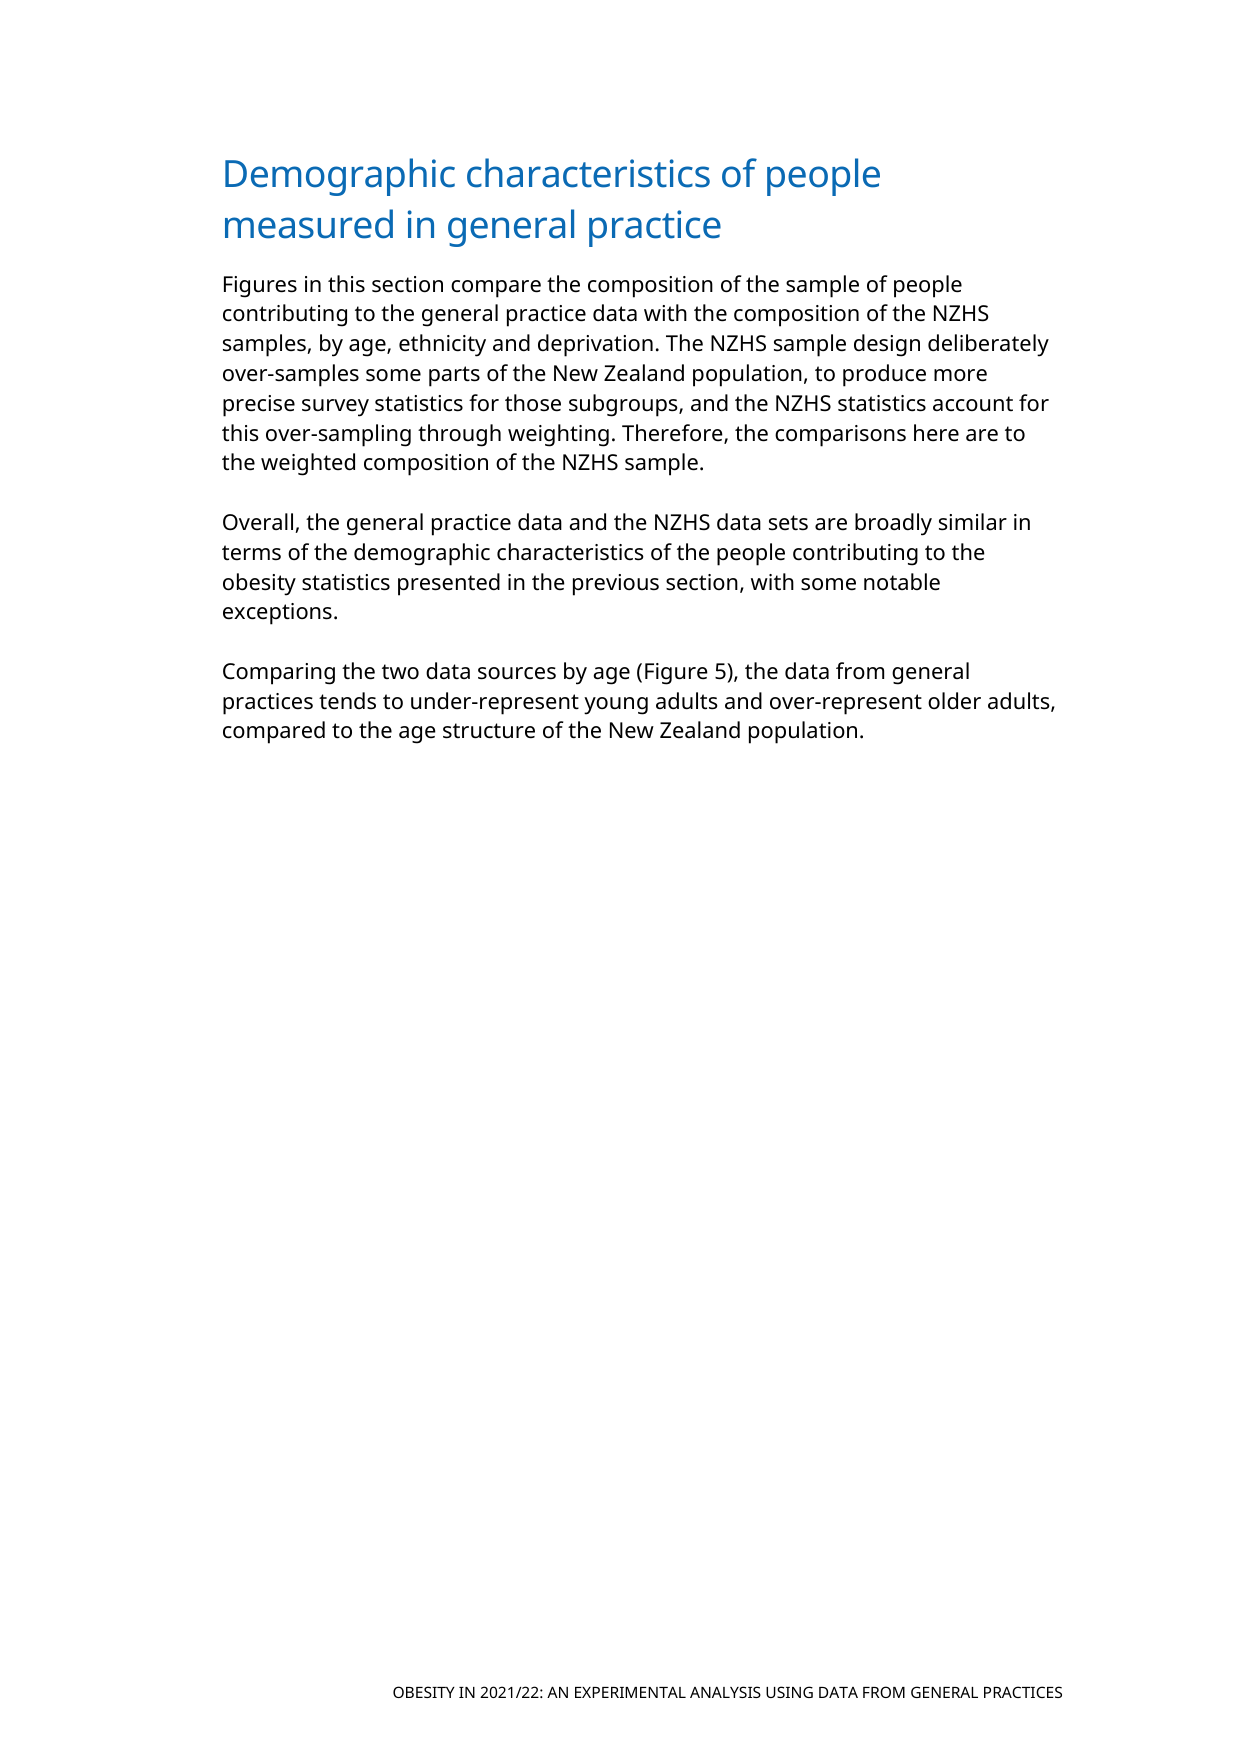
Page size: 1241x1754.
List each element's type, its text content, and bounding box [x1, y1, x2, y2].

text Figures in this section compare the composition of the sample of people contributing to the general practice data with the composition of the NZHS samples, by age, ethnicity and deprivation. The NZHS sample design deliberately over-samples some parts of the New Zealand population, to produce more precise survey statistics for those subgroups, and the NZHS statistics account for this over-sampling through weighting. Therefore, the comparisons here are to the weighted composition of the NZHS sample. [222, 268, 1063, 477]
subtitle Demographic characteristics of people measured in general practice [222, 148, 1063, 250]
text Comparing the two data sources by age (Figure 5), the data from general practices tends to under-represent young adults and over-represent older adults, compared to the age structure of the New Zealand population. [222, 656, 1063, 745]
text Overall, the general practice data and the NZHS data sets are broadly similar in terms of the demographic characteristics of the people contributing to the obesity statistics presented in the previous section, with some notable exceptions. [222, 507, 1063, 626]
